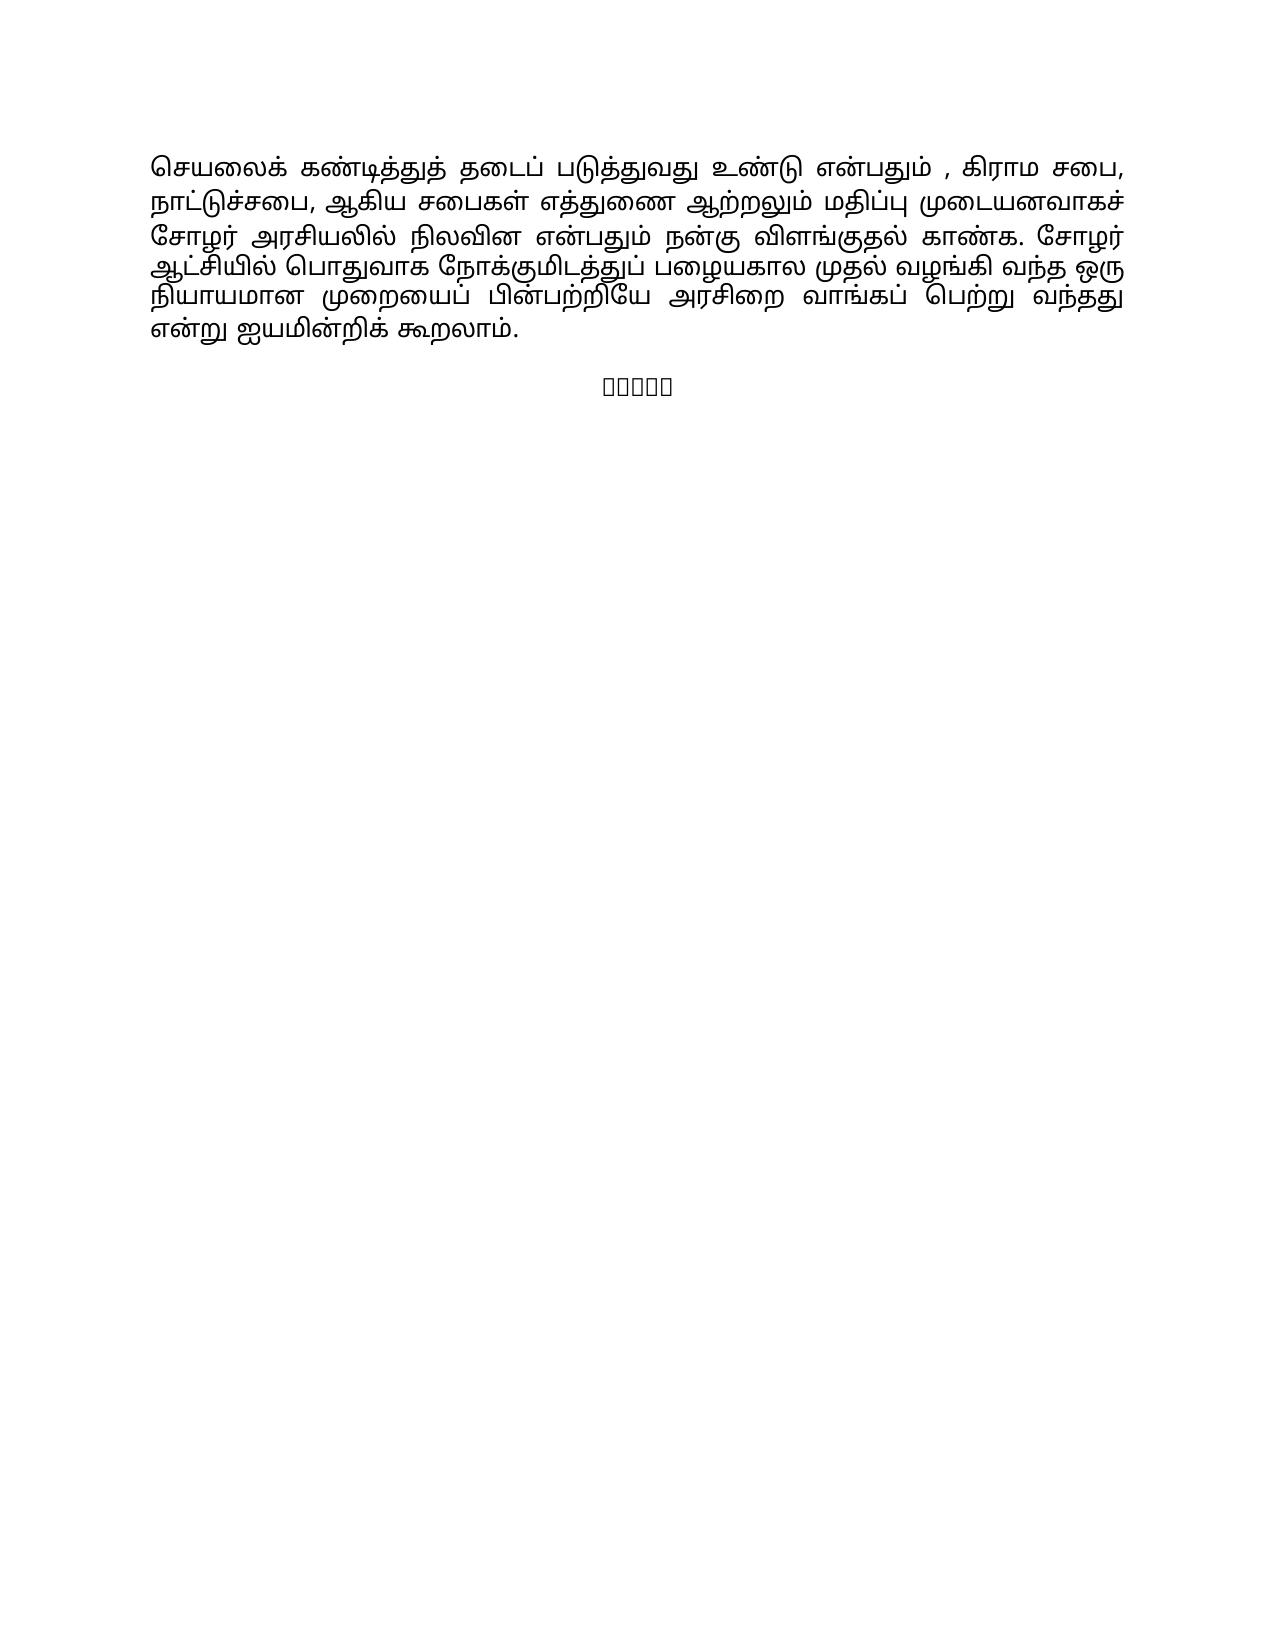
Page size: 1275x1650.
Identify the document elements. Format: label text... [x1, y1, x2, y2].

text  [150, 369, 1125, 404]
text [150, 150, 1125, 344]
